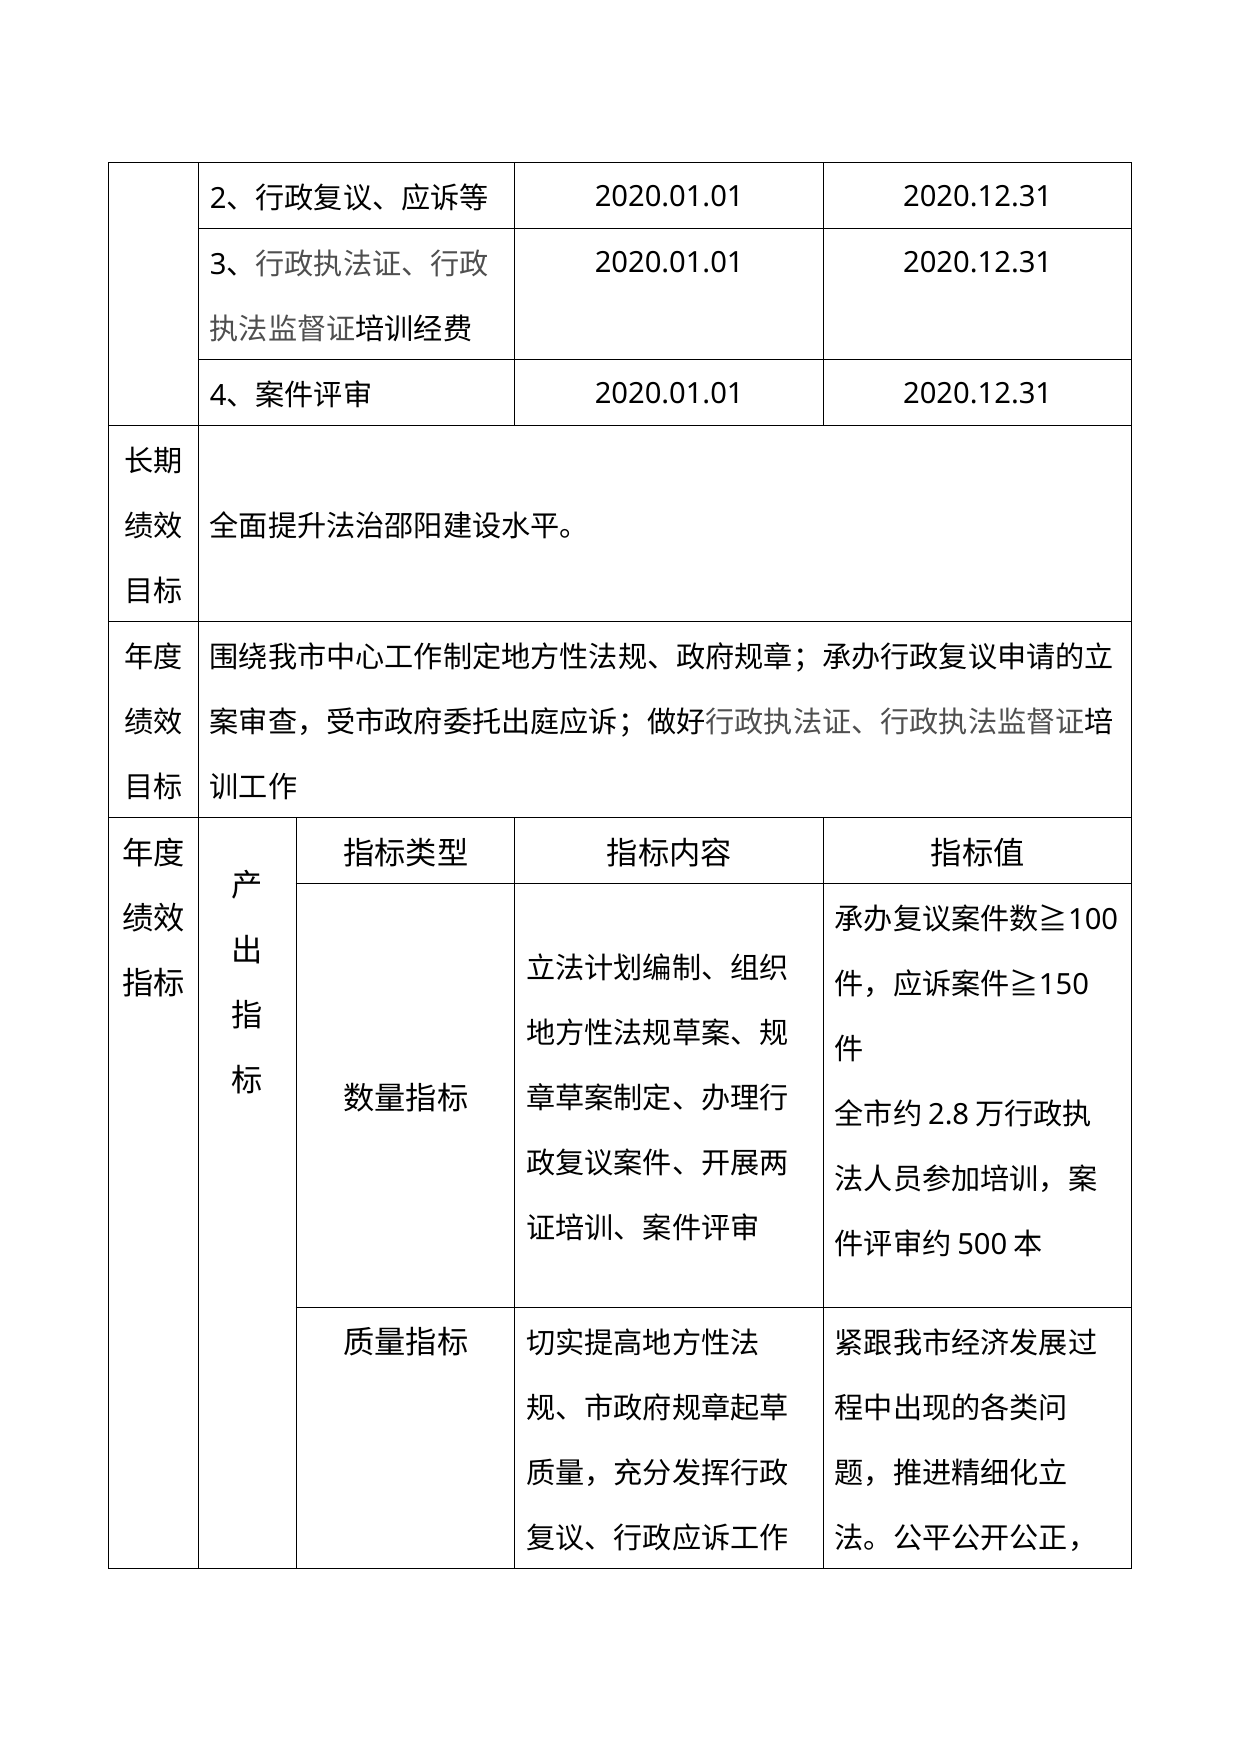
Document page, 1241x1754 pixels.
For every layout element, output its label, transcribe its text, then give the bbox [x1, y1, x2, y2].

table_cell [515, 1308, 823, 1568]
table_cell 指标值 [824, 818, 1131, 883]
table_cell 2020.01.01 [515, 163, 823, 228]
table_cell 年度绩效指标 [109, 818, 198, 1568]
table_cell 承办复议案件数≧100件，应诉案件≧150件 全市约2.8万行政执法人员参加培训，案件评审约500本 [824, 884, 1131, 1307]
table_cell 产 出 指 标 [199, 818, 296, 1568]
table_cell 立法计划编制、组织地方性法规草案、规章草案制定、办理行政复议案件、开展两证培训、案件评审 [515, 884, 823, 1307]
table_cell 2020.12.31 [824, 360, 1131, 425]
table_cell 长期绩效目标 [109, 426, 198, 621]
table_cell 指标类型 [297, 818, 514, 883]
table_cell 2020.01.01 [515, 229, 823, 359]
table_cell 全面提升法治邵阳建设水平。 [199, 426, 1131, 621]
table_cell 年度 绩效 目标 [109, 622, 198, 817]
table_cell 2、行政复议、应诉等 [199, 163, 514, 228]
table_cell 围绕我市中心工作制定地方性法规、政府规章；承办行政复议申请的立案审查，受市政府委托出庭应诉；做好行政执法证、行政执法监督证培训工作 [199, 622, 1131, 817]
table_cell 2020.01.01 [515, 360, 823, 425]
table_cell 2020.12.31 [824, 163, 1131, 228]
table_cell 数量指标 [297, 884, 514, 1307]
table_cell 3、行政执法证、行政执法监督证培训经费 [199, 229, 514, 359]
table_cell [824, 1308, 1131, 1568]
table_cell 指标内容 [515, 818, 823, 883]
table_cell 2020.12.31 [824, 229, 1131, 359]
table_cell 质量指标 [297, 1308, 514, 1568]
table_cell 4、案件评审 [199, 360, 514, 425]
